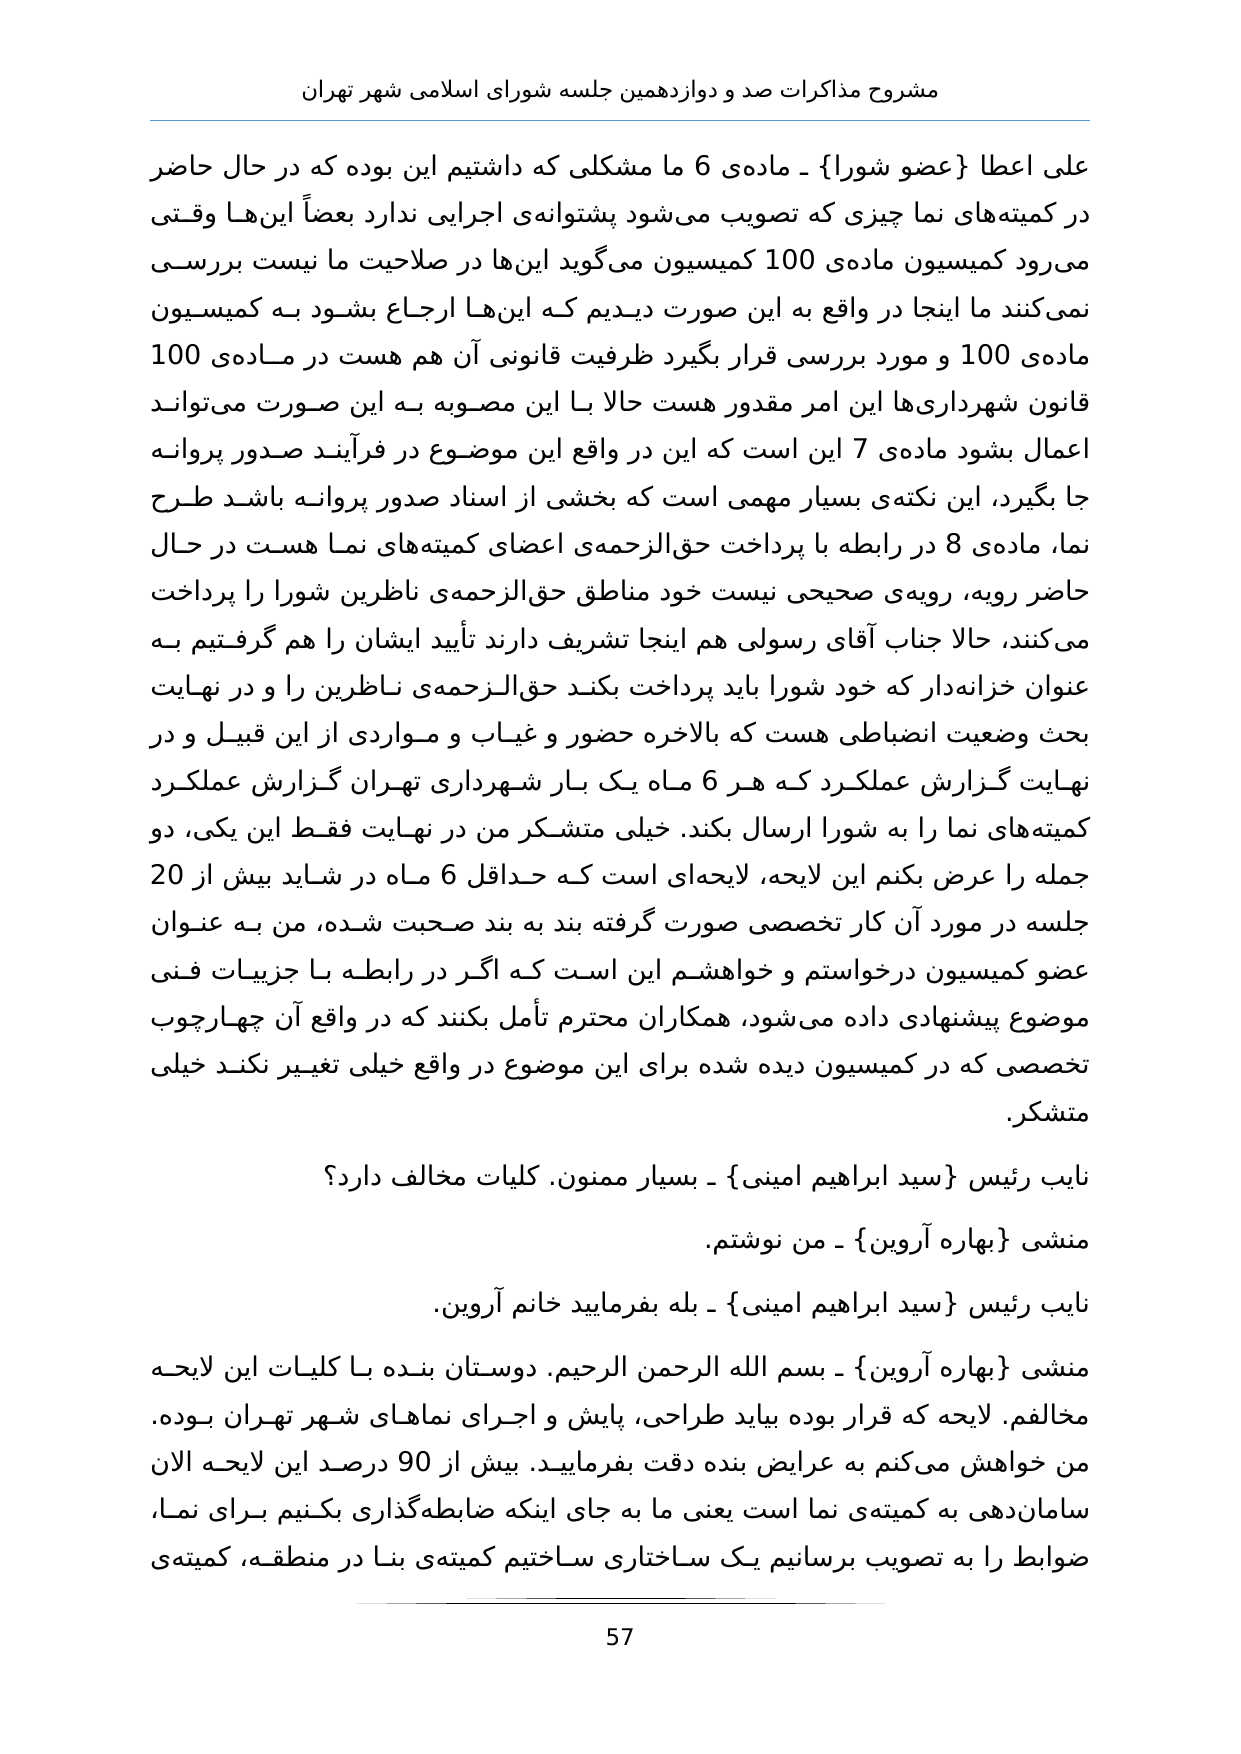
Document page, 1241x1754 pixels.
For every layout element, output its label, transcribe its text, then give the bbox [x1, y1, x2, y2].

text علی اعطا {عضو شورا} ـ ماده‌ی 6 ما مشکلی که داشتیم این بوده که در حال حاضر در کمیته‌های نما چیزی که تصویب می‌شود پشتوانه‌ی اجرایی ندارد بعضاً این‌ها وقتی می‌رود کمیسیون ماده‌ی 100 کمیسیون می‌گوید این‌ها در صلاحیت ما نیست بررسی نمی‌کنند ما اینجا در واقع به این صورت دیدیم که این‌ها ارجاع بشود به کمیسیون ماده‌ی 100 و مورد بررسی قرار بگیرد ظرفیت قانونی‌ آن هم هست در ماده‌ی 100 قانون شهرداری‌ها این امر مقدور هست حالا با این مصوبه به این صورت می‌تواند اعمال بشود ماده‌ی 7 این است که این در واقع این موضوع در فرآیند صدور پروانه جا بگیرد، این نکته‌ی بسیار مهمی است که بخشی از اسناد صدور پروانه باشد طرح نما، ماده‌ی 8 در رابطه با پرداخت حق‌الزحمه‌ی اعضای کمیته‌های نما هست در حال حاضر رویه، رویه‌ی صحیحی نیست خود مناطق حق‌الزحمه‌ی ناظرین شورا را پرداخت می‌کنند، حالا جناب آقای رسولی هم اینجا تشریف دارند تأیید ایشان را هم گرفتیم به عنوان خزانه‌دار که خود شورا باید پرداخت بکند حق‌الزحمه‌ی ناظرین را و در نهایت بحث وضعیت انضباطی هست که بالاخره حضور و غیاب و مواردی از این قبیل و در نهایت گزارش عملکرد که هر 6 ماه یک بار شهرداری تهران گزارش عملکرد کمیته‌های نما را به شورا ارسال بکند. خیلی متشکر من در نهایت فقط این یکی، دو جمله را عرض بکنم این لایحه، لایحه‌ای است که حداقل 6 ماه در شاید بیش از 20 جلسه در مورد آن کار تخصصی صورت گرفته بند به بند صحبت شده، من به عنوان عضو کمیسیون درخواستم و خواهشم این است که اگر در رابطه با جزییات فنی موضوع پیشنهادی داده می‌شود، همکاران محترم تأمل بکنند که در واقع آن چهارچوب تخصصی که در کمیسیون دیده شده برای این موضوع در واقع خیلی تغییر نکند خیلی متشکر. [150, 150, 1090, 1127]
text نایب رئیس {سید ابراهیم امینی} ـ بله بفرمایید خانم آروین. [150, 1288, 1090, 1319]
text نایب رئیس {سید ابراهیم امینی} ـ بسیار ممنون. کلیات مخالف دارد؟ [150, 1160, 1090, 1191]
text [150, 1352, 1090, 1572]
text منشی {بهاره آروین} ـ من نوشتم. [150, 1224, 1090, 1255]
